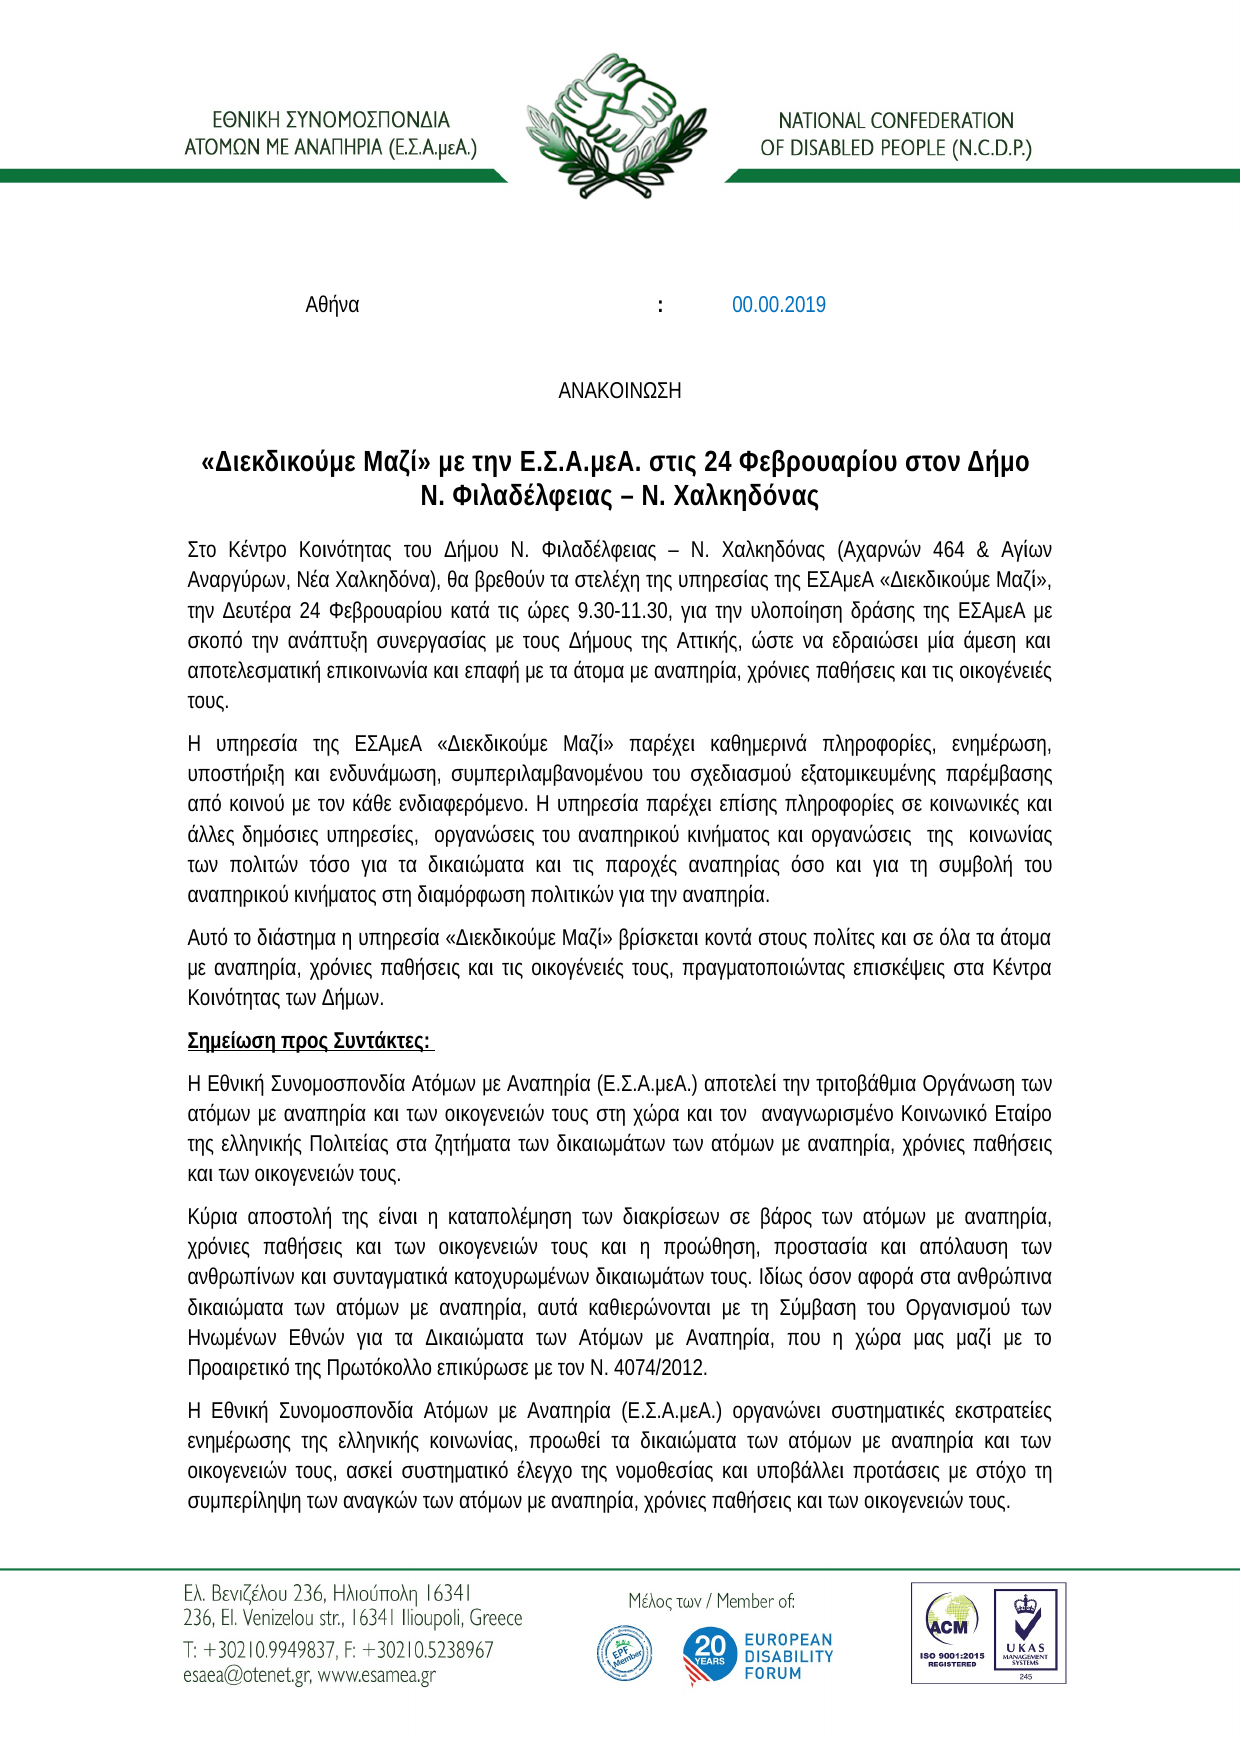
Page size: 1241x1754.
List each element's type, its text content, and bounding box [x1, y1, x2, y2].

picture [0, 1556, 1240, 1738]
picture [0, 0, 1240, 237]
title Ν. Φιλαδέλφειας – Ν. Χαλκηδόνας [187, 444, 1053, 511]
